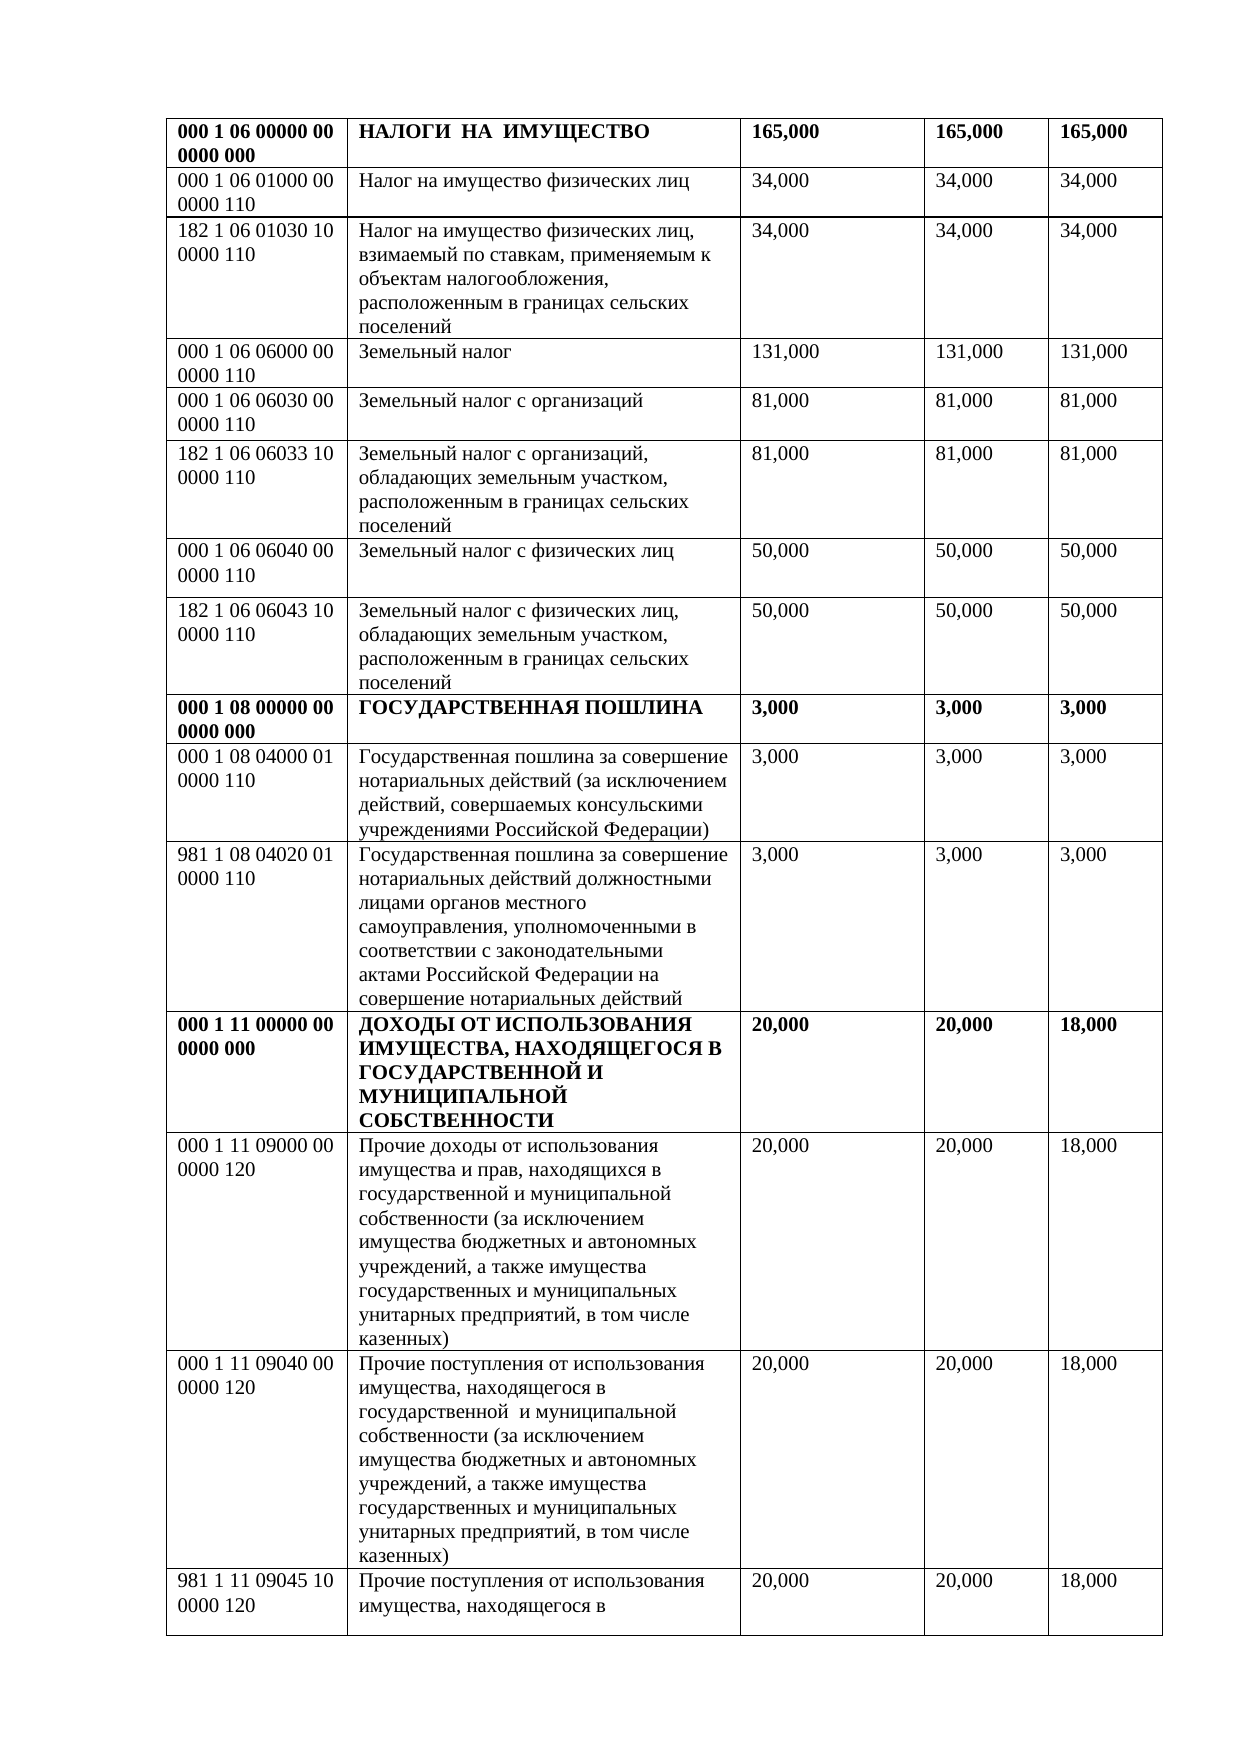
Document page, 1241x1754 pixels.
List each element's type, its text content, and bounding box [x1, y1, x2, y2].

table_cell 34,000 [741, 168, 924, 216]
table_cell 34,000 [925, 168, 1048, 216]
table_cell 165,000 [1049, 119, 1162, 167]
table_cell 34,000 [741, 218, 924, 338]
table_cell 000 1 06 01000 00 0000 110 [167, 168, 347, 216]
table_cell 000 1 06 00000 00 0000 000 [167, 119, 347, 167]
table_cell 000 1 06 06030 00 0000 110 [167, 388, 347, 440]
table_cell 81,000 [741, 441, 924, 537]
table_cell 50,000 [741, 598, 924, 694]
table_cell 50,000 [925, 598, 1048, 694]
table_cell Налог на имущество физических лиц, взимаемый по ставкам, применяемым к объектам налогообложения, расположенным в границах сельских поселений [348, 218, 740, 338]
table_cell 131,000 [1049, 339, 1162, 387]
table_cell 3,000 [1049, 695, 1162, 743]
table_cell 20,000 [741, 1133, 924, 1350]
table_cell 000 1 08 00000 00 0000 000 [167, 695, 347, 743]
table_cell 3,000 [1049, 744, 1162, 841]
table_cell 81,000 [925, 388, 1048, 440]
table_cell 000 1 11 09040 00 0000 120 [167, 1351, 347, 1567]
table_cell Прочие поступления от использования имущества, находящегося в государственной и муниципальной собственности (за исключением имущества бюджетных и автономных учреждений, а также имущества государственных и муниципальных унитарных предприятий, в том числе казенных) [348, 1351, 740, 1567]
table_cell 81,000 [925, 441, 1048, 537]
table_cell Земельный налог [348, 339, 740, 387]
table_cell 81,000 [1049, 441, 1162, 537]
table_cell Государственная пошлина за совершение нотариальных действий должностными лицами органов местного самоуправления, уполномоченными в соответствии с законодательными актами Российской Федерации на совершение нотариальных действий [348, 842, 740, 1011]
table_cell 34,000 [1049, 168, 1162, 216]
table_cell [167, 1569, 347, 1635]
table_cell 182 1 06 06033 10 0000 110 [167, 441, 347, 537]
table_cell 131,000 [925, 339, 1048, 387]
table_cell 182 1 06 06043 10 0000 110 [167, 598, 347, 694]
table_cell 182 1 06 01030 10 0000 110 [167, 218, 347, 338]
table_cell 3,000 [741, 744, 924, 841]
table_cell 18,000 [1049, 1569, 1162, 1635]
table_cell 20,000 [925, 1133, 1048, 1350]
table_cell 165,000 [925, 119, 1048, 167]
table_cell 18,000 [1049, 1012, 1162, 1132]
table_cell 3,000 [925, 695, 1048, 743]
table_cell 000 1 06 06040 00 0000 110 [167, 539, 347, 597]
table_cell 000 1 11 00000 00 0000 000 [167, 1012, 347, 1132]
table_cell 50,000 [925, 539, 1048, 597]
table_cell 50,000 [1049, 598, 1162, 694]
table_cell 000 1 06 06000 00 0000 110 [167, 339, 347, 387]
table_cell 3,000 [741, 842, 924, 1011]
table_cell 34,000 [1049, 218, 1162, 338]
table_cell 131,000 [741, 339, 924, 387]
table_cell ДОХОДЫ ОТ ИСПОЛЬЗОВАНИЯ ИМУЩЕСТВА, НАХОДЯЩЕГОСЯ В ГОСУДАРСТВЕННОЙ И МУНИЦИПАЛЬНОЙ СОБСТВЕННОСТИ [348, 1012, 740, 1132]
table_cell 3,000 [741, 695, 924, 743]
table_cell 50,000 [1049, 539, 1162, 597]
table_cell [348, 1569, 740, 1635]
table_cell ГОСУДАРСТВЕННАЯ ПОШЛИНА [348, 695, 740, 743]
table_cell 20,000 [925, 1012, 1048, 1132]
table_cell 20,000 [741, 1012, 924, 1132]
table_cell 18,000 [1049, 1133, 1162, 1350]
table_cell 3,000 [925, 842, 1048, 1011]
table_cell Налог на имущество физических лиц [348, 168, 740, 216]
table_cell НАЛОГИ НА ИМУЩЕСТВО [348, 119, 740, 167]
table_cell 81,000 [741, 388, 924, 440]
table_cell 50,000 [741, 539, 924, 597]
table_cell Земельный налог с организаций [348, 388, 740, 440]
table_cell 20,000 [925, 1351, 1048, 1567]
table_cell Государственная пошлина за совершение нотариальных действий (за исключением действий, совершаемых консульскими учреждениями Российской Федерации) [348, 744, 740, 841]
table_cell 165,000 [741, 119, 924, 167]
table_cell Земельный налог с организаций, обладающих земельным участком, расположенным в границах сельских поселений [348, 441, 740, 537]
table_cell 81,000 [1049, 388, 1162, 440]
table_cell 000 1 11 09000 00 0000 120 [167, 1133, 347, 1350]
table_cell 20,000 [741, 1351, 924, 1567]
table_cell 3,000 [925, 744, 1048, 841]
table_cell Прочие доходы от использования имущества и прав, находящихся в государственной и муниципальной собственности (за исключением имущества бюджетных и автономных учреждений, а также имущества государственных и муниципальных унитарных предприятий, в том числе казенных) [348, 1133, 740, 1350]
table_cell Земельный налог с физических лиц, обладающих земельным участком, расположенным в границах сельских поселений [348, 598, 740, 694]
table_cell Земельный налог с физических лиц [348, 539, 740, 597]
table_cell 20,000 [925, 1569, 1048, 1635]
table_cell 000 1 08 04000 01 0000 110 [167, 744, 347, 841]
table_cell 18,000 [1049, 1351, 1162, 1567]
table_cell 981 1 08 04020 01 0000 110 [167, 842, 347, 1011]
table_cell 20,000 [741, 1569, 924, 1635]
table_cell 3,000 [1049, 842, 1162, 1011]
table_cell 34,000 [925, 218, 1048, 338]
